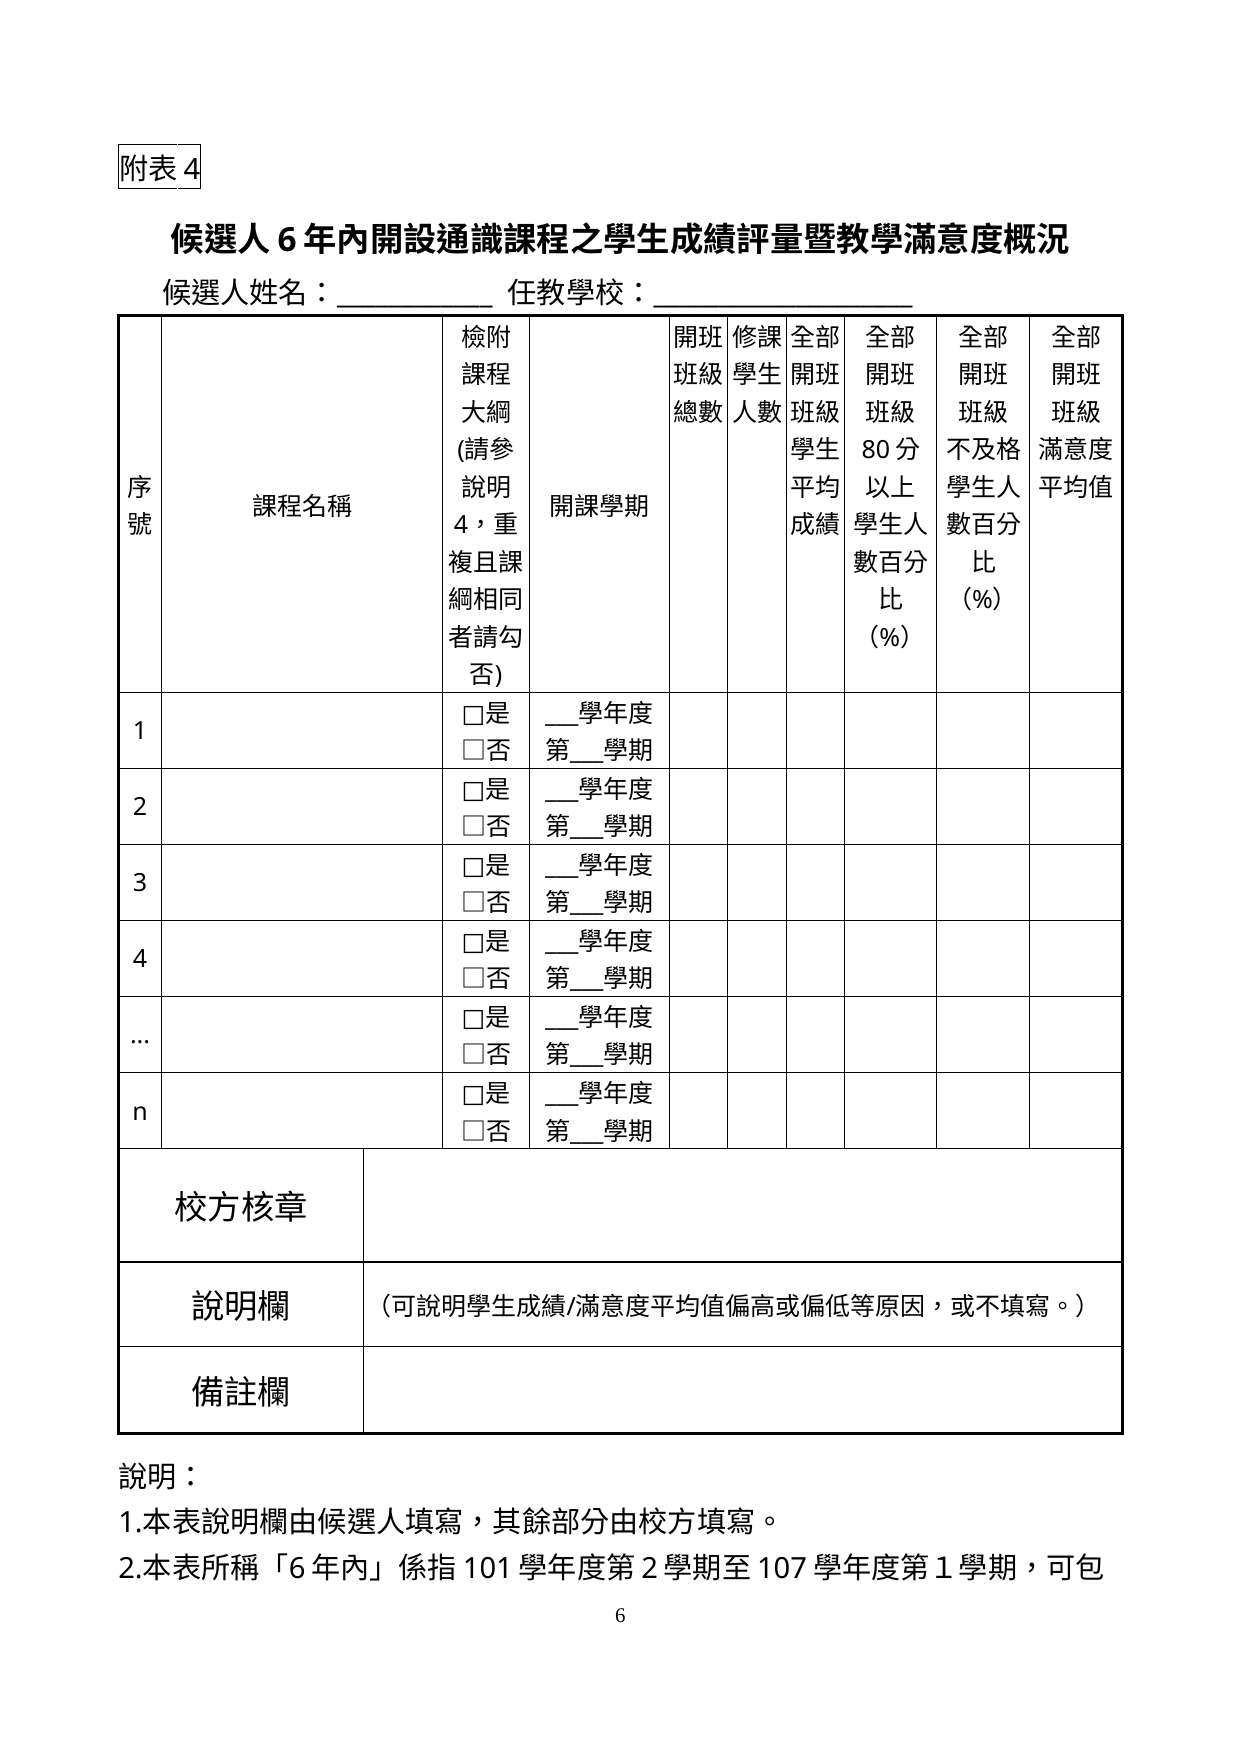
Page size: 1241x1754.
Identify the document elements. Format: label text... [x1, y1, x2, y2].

table_header 全部 開班 班級 不及格 學生人 數百分 比（%） [937, 317, 1029, 692]
table_cell [937, 921, 1029, 996]
table_header 開班 班級 總數 [670, 317, 727, 692]
table_cell [1030, 845, 1121, 920]
table_cell ... [120, 997, 161, 1072]
table_cell [670, 997, 727, 1072]
table_cell [845, 769, 936, 844]
table_cell 3 [120, 845, 161, 920]
table_cell 校方核章 [120, 1149, 363, 1261]
table_cell [670, 693, 727, 768]
table_cell [728, 997, 786, 1072]
table_cell [162, 921, 442, 996]
table_cell [364, 1149, 1121, 1261]
table_cell [670, 921, 727, 996]
table_cell [937, 693, 1029, 768]
table_cell □是 □否 [443, 921, 529, 996]
table_cell n [120, 1073, 161, 1148]
table_cell ___學年度 第___學期 [530, 693, 669, 768]
table_cell □是 □否 [443, 997, 529, 1072]
table_cell [728, 1073, 786, 1148]
table_header 序號 [120, 317, 161, 692]
table_header 課程名稱 [162, 317, 442, 692]
table_cell 說明欄 [120, 1263, 363, 1346]
table_cell [937, 997, 1029, 1072]
table_cell [845, 693, 936, 768]
table_cell [1030, 693, 1121, 768]
text 候選人6年內開設通識課程之學生成績評量暨教學滿意度概況 [68, 209, 1172, 261]
table_cell ___學年度 第___學期 [530, 769, 669, 844]
table_header 全部 開班 班級 學生 平均 成績 [787, 317, 844, 692]
table_cell [1030, 1073, 1121, 1148]
table_cell [787, 1073, 844, 1148]
table_cell 2 [120, 769, 161, 844]
table_cell [787, 997, 844, 1072]
table_cell [787, 845, 844, 920]
table_cell [162, 769, 442, 844]
table_cell [364, 1347, 1121, 1432]
table_cell 1 [120, 693, 161, 768]
table_cell [937, 1073, 1029, 1148]
table_header 全部 開班 班級 80分 以上 學生人 數百分 比（%） [845, 317, 936, 692]
table_cell [728, 769, 786, 844]
table_cell □是 □否 [443, 693, 529, 768]
table_cell [845, 1073, 936, 1148]
table_cell □是 □否 [443, 1073, 529, 1148]
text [118, 1542, 1122, 1587]
table_cell [1030, 769, 1121, 844]
table_cell □是 □否 [443, 845, 529, 920]
table_cell [1030, 921, 1121, 996]
text 候選人姓名：____________ 任教學校：____________________ [118, 261, 1122, 313]
table_header 修課 學生 人數 [728, 317, 786, 692]
table_cell ___學年度 第___學期 [530, 921, 669, 996]
table_cell [845, 997, 936, 1072]
table_header 檢附 課程 大綱 (請參說明4，重複且課綱相同者請勾否) [443, 317, 529, 692]
table_cell ___學年度 第___學期 [530, 997, 669, 1072]
text 附表4 [118, 129, 1122, 204]
table_cell [787, 769, 844, 844]
table_header 全部 開班 班級 滿意度 平均值 [1030, 317, 1121, 692]
table_cell 4 [120, 921, 161, 996]
table_cell [937, 769, 1029, 844]
table_cell [162, 997, 442, 1072]
table_cell [1030, 997, 1121, 1072]
table_header 開課學期 [530, 317, 669, 692]
text 說明： [118, 1454, 1122, 1496]
table_cell [162, 1073, 442, 1148]
table_cell [787, 921, 844, 996]
table_cell □是 □否 [443, 769, 529, 844]
table_cell [728, 921, 786, 996]
table_cell ___學年度 第___學期 [530, 845, 669, 920]
table_cell [162, 845, 442, 920]
table_cell [845, 845, 936, 920]
table_cell [670, 769, 727, 844]
table_cell [728, 845, 786, 920]
table_cell （可說明學生成績/滿意度平均值偏高或偏低等原因，或不填寫。） [364, 1263, 1121, 1346]
table_cell [162, 693, 442, 768]
table_cell [845, 921, 936, 996]
table_cell [728, 693, 786, 768]
table_cell [670, 1073, 727, 1148]
table_cell 備註欄 [120, 1347, 363, 1432]
table_cell [670, 845, 727, 920]
text 1.本表說明欄由候選人填寫，其餘部分由校方填寫。 [118, 1496, 1122, 1542]
table_cell ___學年度 第___學期 [530, 1073, 669, 1148]
table_cell [937, 845, 1029, 920]
table_cell [787, 693, 844, 768]
